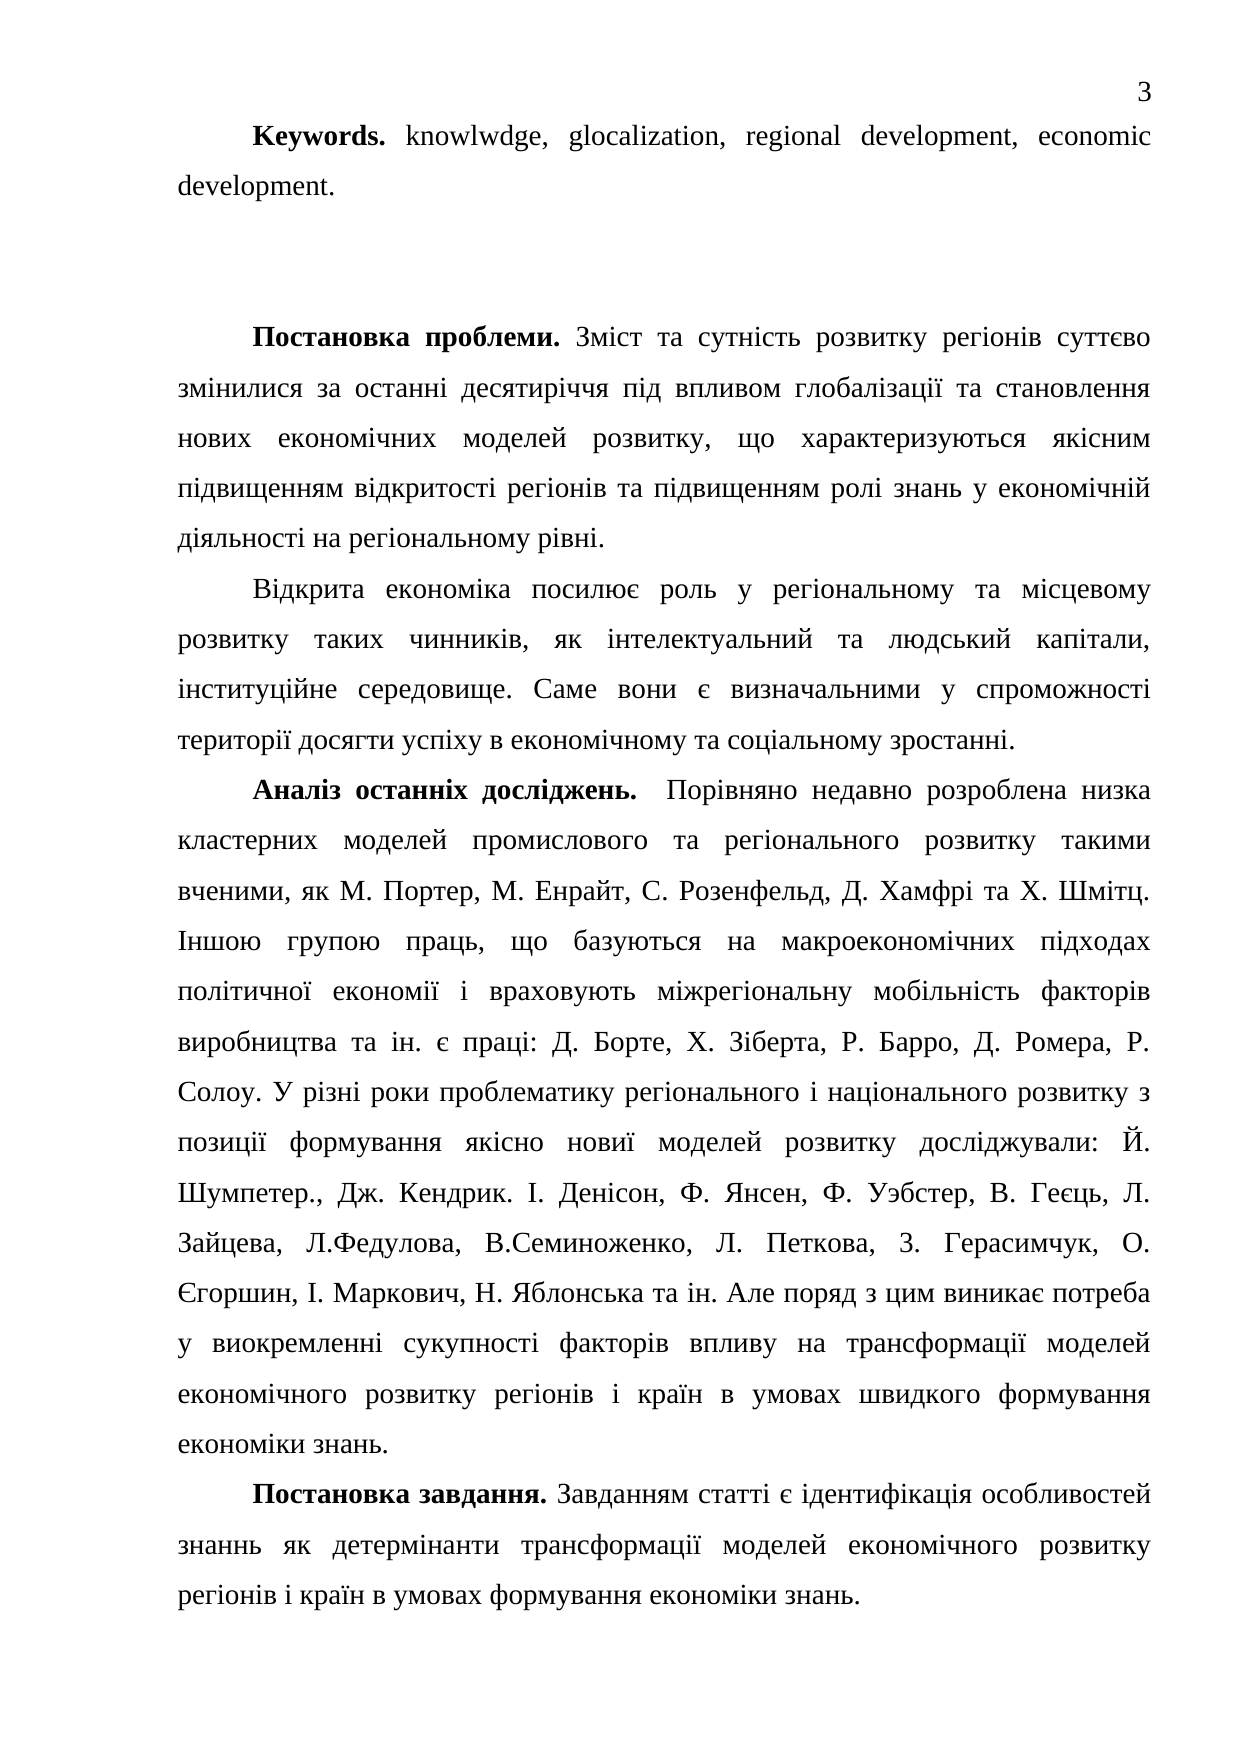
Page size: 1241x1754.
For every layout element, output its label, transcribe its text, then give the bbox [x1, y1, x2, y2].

text Keywords. knowlwdge, glocalization, regional development, economic development. [177, 118, 1152, 202]
text Відкрита економіка посилює роль у регіональному та місцевому розвитку таких чинників, як інтелектуальний та людський капітали, інституційне середовище. Саме вони є визначальними у спроможності території досягти успіху в економічному та соціальному зростанні. [177, 571, 1152, 755]
text Постановка завдання. Завданням статті є ідентифікація особливостей знаннь як детермінанти трансформації моделей економічного розвитку регіонів і країн в умовах формування економіки знань. [177, 1477, 1152, 1611]
text Аналіз останніх досліджень. Порівняно недавно розроблена низка кластерних моделей промислового та регіонального розвитку такими вченими, як М. Портер, М. Енрайт, С. Розенфельд, Д. Хамфрі та X. Шмітц. Іншою групою праць, що базуються на макроекономічних підходах політичної економії і враховують міжрегіональну мобільність факторів виробництва та ін. є праці: Д. Борте, X. Зіберта, Р. Барро, Д. Ромера, Р. Солоу. У різні роки проблематику регіонального і національного розвитку з позиції формування якісно новиї моделей розвитку досліджували: Й. Шумпетер., Дж. Кендрик. І. Денісон, Ф. Янсен, Ф. Уэбстер, В. Геєць, Л. Зайцева, Л.Федулова, В.Семиноженко, Л. Петкова, 3. Герасимчук, О. Єгоршин, І. Маркович, Н. Яблонська та ін. Але поряд з цим виникає потреба у виокремленні сукупності факторів впливу на трансформації моделей економічного розвитку регіонів і країн в умовах швидкого формування економіки знань. [177, 772, 1152, 1460]
text Постановка проблеми. Зміст та сутність розвитку регіонів суттєво змінилися за останні десятиріччя під впливом глобалізації та становлення нових економічних моделей розвитку, що характеризуються якісним підвищенням відкритості регіонів та підвищенням ролі знань у економічній діяльності на регіональному рівні. [177, 319, 1152, 554]
